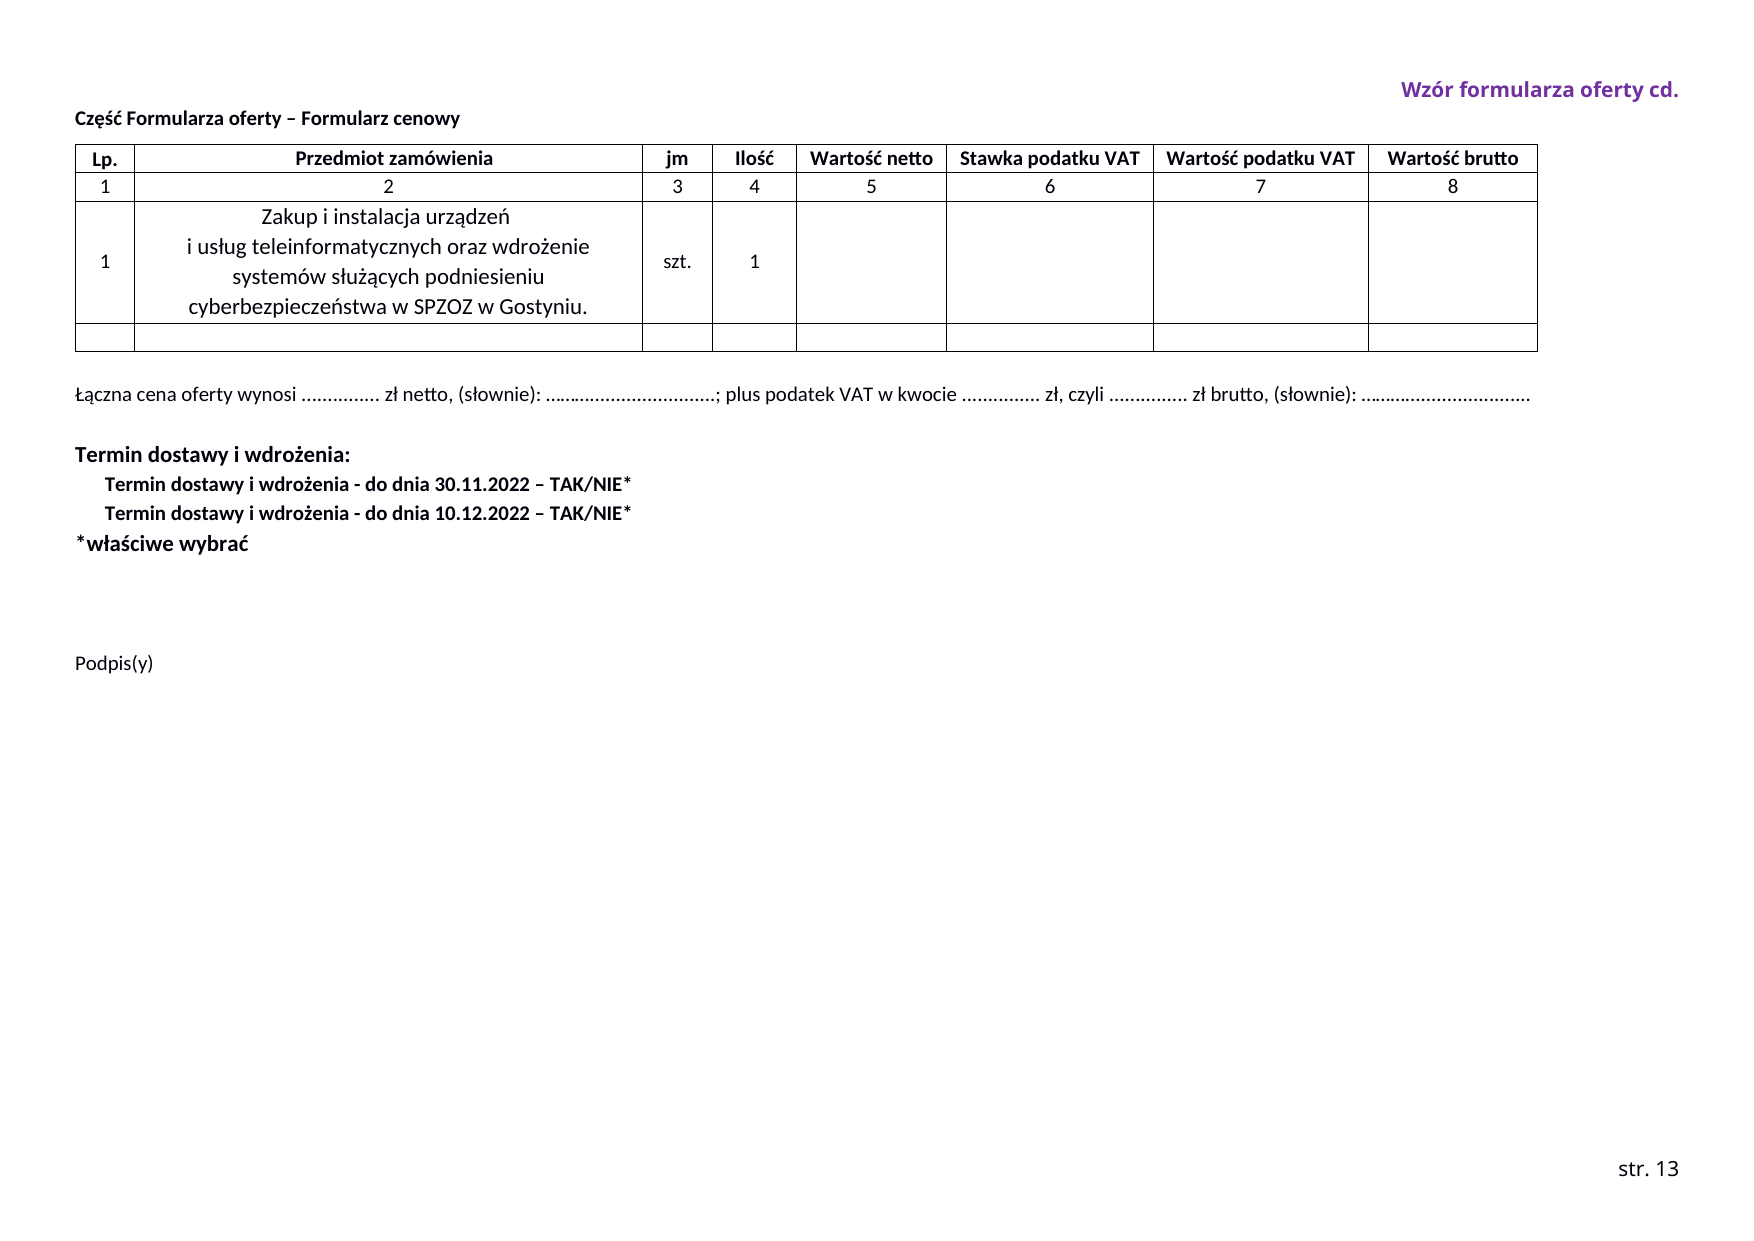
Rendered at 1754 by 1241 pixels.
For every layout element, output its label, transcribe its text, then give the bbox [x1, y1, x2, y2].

table_cell 5 [797, 173, 946, 201]
table_cell 1 [713, 202, 796, 323]
table_cell [1154, 202, 1368, 323]
table_cell [947, 202, 1153, 323]
table_cell 3 [643, 173, 712, 201]
table_cell szt. [643, 202, 712, 323]
table_cell [1154, 324, 1368, 351]
table_header Stawka podatku VAT [947, 145, 1153, 172]
table_header jm [643, 145, 712, 172]
table_cell 1 [76, 173, 134, 201]
table_cell 1 [76, 202, 134, 323]
table_cell [135, 324, 642, 351]
table_cell [135, 202, 642, 323]
table_cell [797, 202, 946, 323]
text Podpis(y) [75, 650, 1679, 675]
table_cell [1369, 324, 1537, 351]
table_cell 4 [713, 173, 796, 201]
table_cell [713, 324, 796, 351]
table_cell [76, 324, 134, 351]
table_cell 7 [1154, 173, 1368, 201]
table_header Lp. [76, 145, 134, 172]
table_header Wartość podatku VAT [1154, 145, 1368, 172]
table_header Wartość netto [797, 145, 946, 172]
text Część Formularza oferty – Formularz cenowy [75, 106, 1679, 131]
text Łączna cena oferty wynosi ............... zł netto, (słownie): ………........................; plus podatek VAT w kwocie ............... zł, czyli ............... zł brutto, (słownie): ………........................ [75, 381, 1679, 407]
table_header Wartość brutto [1369, 145, 1537, 172]
table_header Ilość [713, 145, 796, 172]
table_cell 6 [947, 173, 1153, 201]
text Termin dostawy i wdrożenia: [75, 441, 1679, 468]
table_cell [797, 324, 946, 351]
table_cell [643, 324, 712, 351]
text *właściwe wybrać [75, 529, 1679, 557]
list Termin dostawy i wdrożenia - do dnia 30.11.2022 – TAK/NIE* [104, 471, 1679, 496]
table_cell 2 [135, 173, 642, 201]
table_header Przedmiot zamówienia [135, 145, 642, 172]
table_cell [1369, 202, 1537, 323]
table_cell [947, 324, 1153, 351]
table_cell 8 [1369, 173, 1537, 201]
list Termin dostawy i wdrożenia - do dnia 10.12.2022 – TAK/NIE* [104, 500, 1679, 525]
text Wzór formularza oferty cd. [75, 75, 1679, 103]
